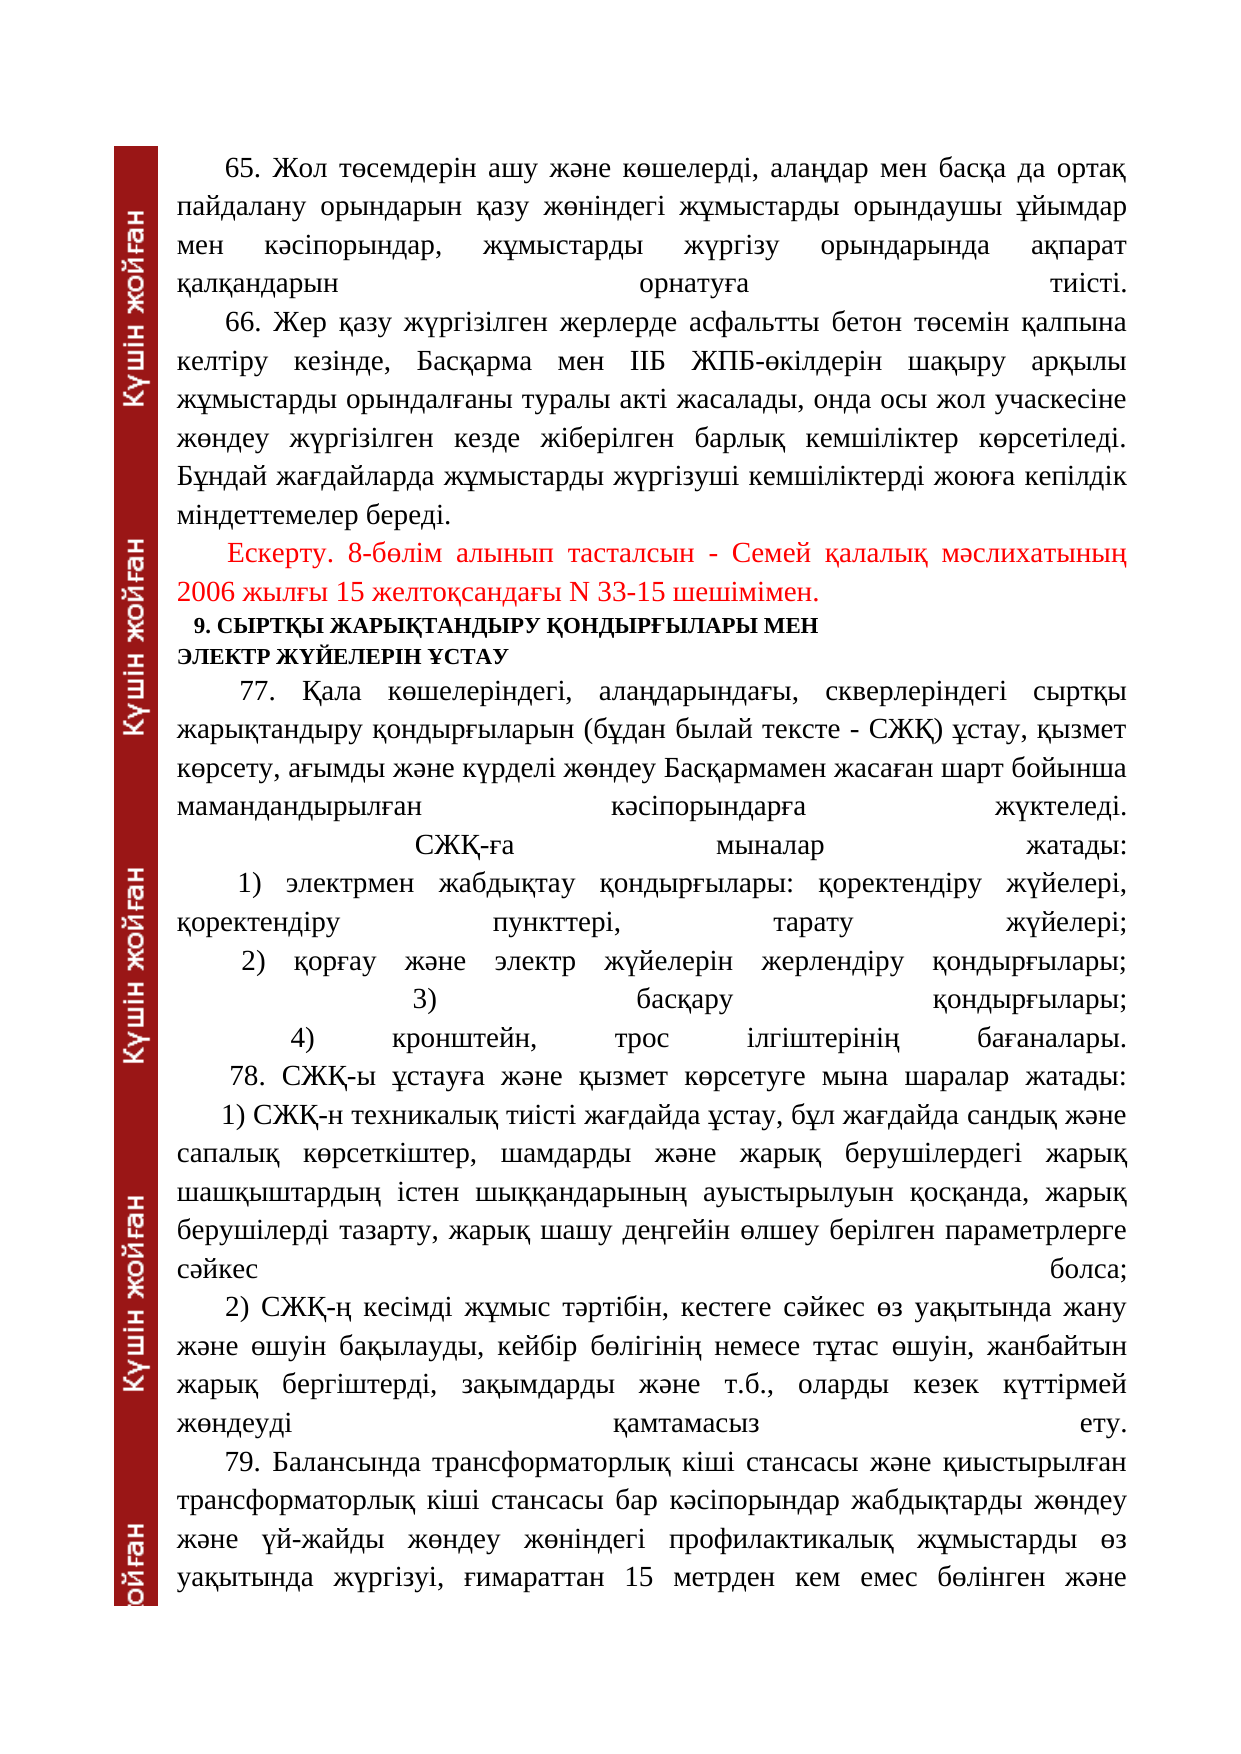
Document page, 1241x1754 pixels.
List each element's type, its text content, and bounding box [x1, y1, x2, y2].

picture [114, 607, 158, 612]
text Ескерту. 8-бөлім алынып тасталсын - Семей қалалық мәслихатының 2006 жылғы 15 желтоқсандағы N 33-15 шешімімен. [112, 535, 1128, 607]
picture [114, 530, 158, 535]
picture [114, 669, 158, 673]
picture [114, 146, 158, 150]
picture [114, 1593, 158, 1606]
text 9. СЫРТҚЫ ЖАРЫҚТАНДЫРУ ҚОНДЫРҒЫЛАРЫ МЕН ЭЛЕКТР ЖҮЙЕЛЕРIН ҰСТАУ [112, 612, 1128, 669]
